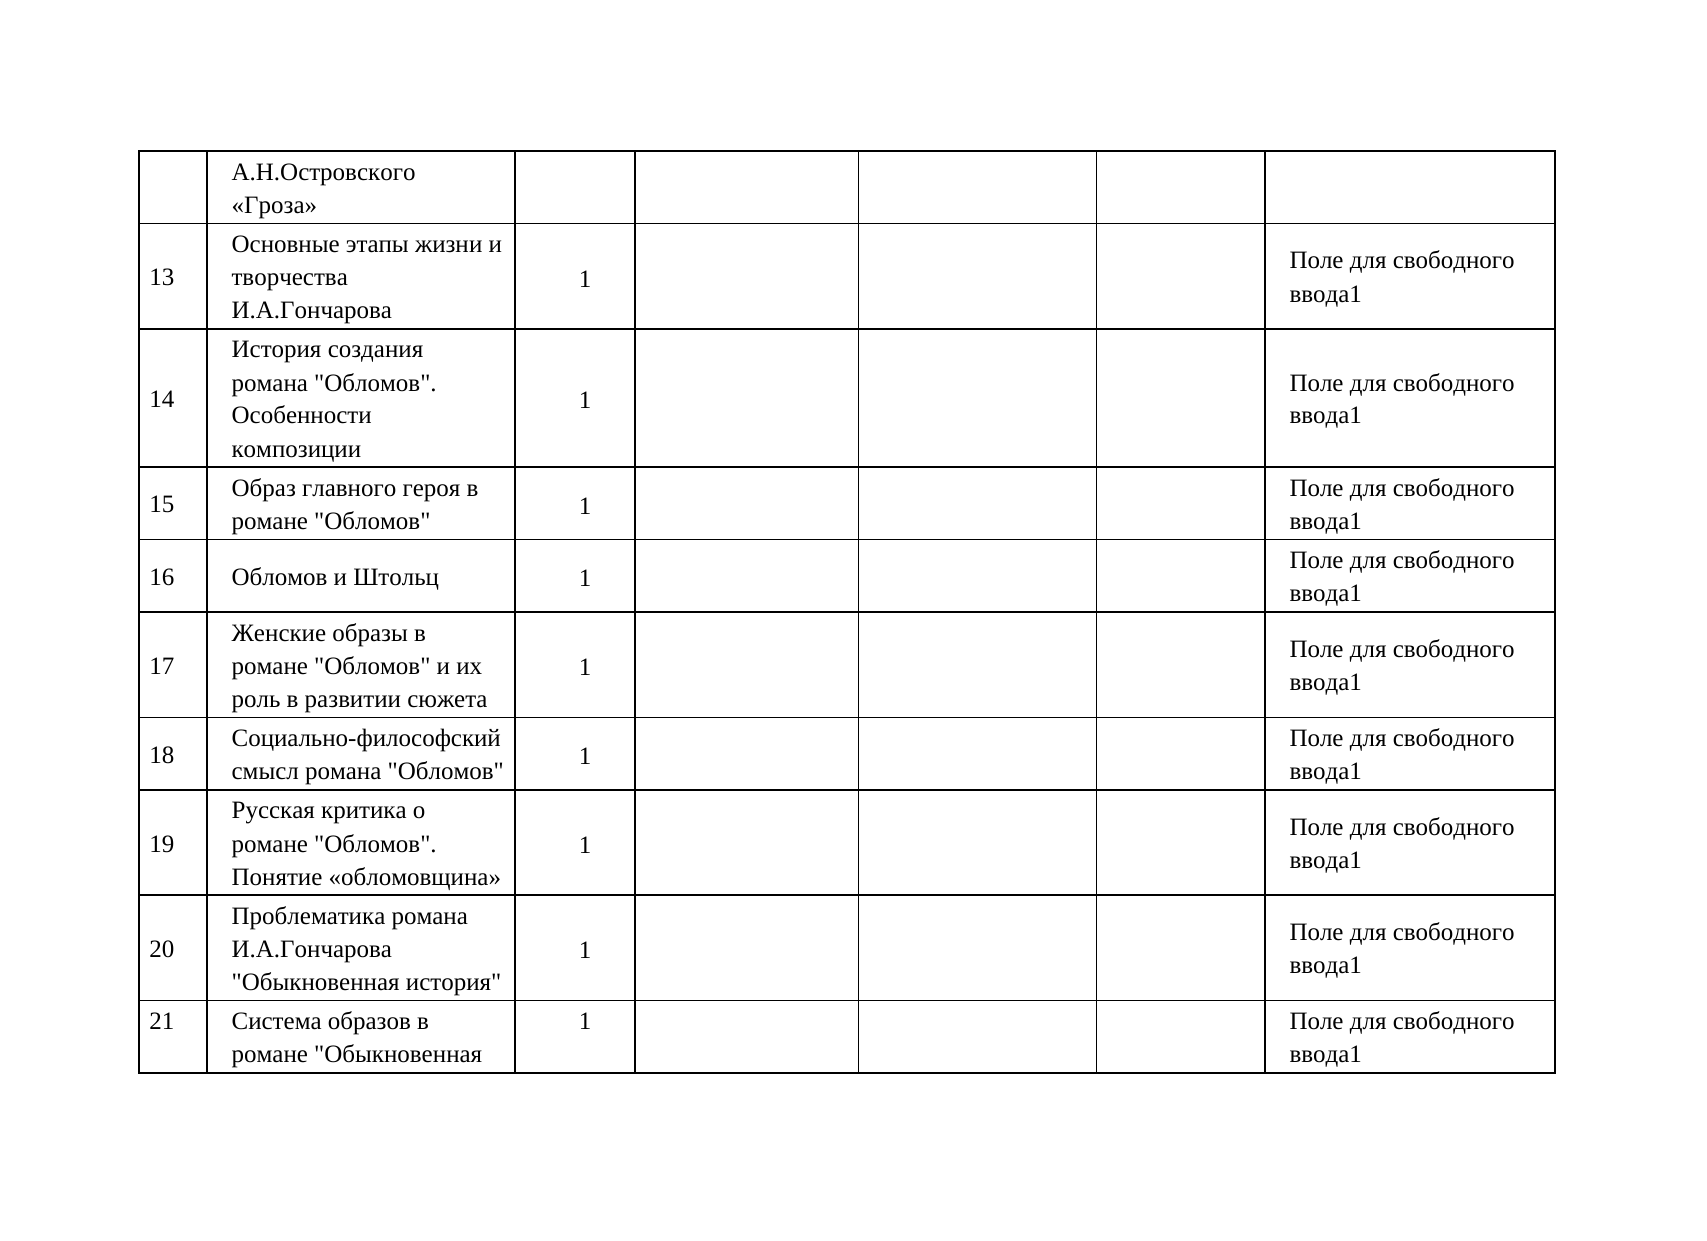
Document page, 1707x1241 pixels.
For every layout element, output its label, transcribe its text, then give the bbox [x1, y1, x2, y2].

table_cell 1 [516, 791, 634, 894]
table_cell [636, 1001, 858, 1072]
table_cell Поле для свободного ввода1 [1266, 718, 1554, 789]
table_cell 1 [516, 718, 634, 789]
table_cell [859, 152, 1096, 222]
table_cell [1097, 896, 1264, 1000]
table_cell 1 [516, 540, 634, 611]
table_cell [1097, 791, 1264, 894]
table_cell [859, 540, 1096, 611]
table_cell 13 [140, 224, 206, 328]
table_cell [208, 1001, 514, 1072]
table_cell 15 [140, 468, 206, 539]
table_cell [859, 896, 1096, 1000]
table_cell [859, 613, 1096, 716]
table_cell Социально-философский смысл романа "Обломов" [208, 718, 514, 789]
table_cell 12 [140, 152, 206, 222]
table_cell [636, 896, 858, 1000]
table_cell 18 [140, 718, 206, 789]
table_cell [859, 330, 1096, 466]
table_cell [1097, 224, 1264, 328]
table_cell Поле для свободного ввода1 [1266, 224, 1554, 328]
table_cell [636, 152, 858, 222]
table_cell [636, 330, 858, 466]
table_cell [1266, 1001, 1554, 1072]
table_cell [636, 613, 858, 716]
table_cell 1 [516, 1001, 634, 1072]
table_cell 1 [516, 224, 634, 328]
table_cell 19 [140, 791, 206, 894]
table_cell Русская критика о романе "Обломов". Понятие «обломовщина» [208, 791, 514, 894]
table_cell [859, 718, 1096, 789]
table_cell Поле для свободного ввода1 [1266, 613, 1554, 716]
table_cell [636, 540, 858, 611]
table_cell [636, 791, 858, 894]
table_cell [1097, 613, 1264, 716]
table_cell [1097, 540, 1264, 611]
table_cell [1097, 718, 1264, 789]
table_cell 1 [516, 330, 634, 466]
table_cell Поле для свободного ввода1 [1266, 468, 1554, 539]
table_cell 21 [140, 1001, 206, 1072]
table_cell Поле для свободного ввода1 [1266, 896, 1554, 1000]
table_cell Обломов и Штольц [208, 540, 514, 611]
table_cell Образ главного героя в романе "Обломов" [208, 468, 514, 539]
table_cell История создания романа "Обломов". Особенности композиции [208, 330, 514, 466]
table_cell [636, 718, 858, 789]
table_cell [859, 791, 1096, 894]
table_cell Поле для свободного ввода1 [1266, 330, 1554, 466]
table_cell 1 [516, 468, 634, 539]
table_cell Основные этапы жизни и творчества И.А.Гончарова [208, 224, 514, 328]
table_cell [859, 224, 1096, 328]
table_cell [1097, 468, 1264, 539]
table_cell [1097, 1001, 1264, 1072]
table_cell Поле для свободного ввода1 [1266, 540, 1554, 611]
table_cell Поле для свободного ввода1 [1266, 791, 1554, 894]
table_cell [636, 468, 858, 539]
table_cell 1 [516, 152, 634, 222]
table_cell 20 [140, 896, 206, 1000]
table_cell [1097, 152, 1264, 222]
table_cell Женские образы в романе "Обломов" и их роль в развитии сюжета [208, 613, 514, 716]
table_cell 16 [140, 540, 206, 611]
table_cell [1266, 152, 1554, 222]
table_cell 17 [140, 613, 206, 716]
table_cell [859, 1001, 1096, 1072]
table_cell [859, 468, 1096, 539]
table_cell 14 [140, 330, 206, 466]
table_cell Проблематика романа И.А.Гончарова "Обыкновенная история" [208, 896, 514, 1000]
table_cell 1 [516, 613, 634, 716]
table_cell 1 [516, 896, 634, 1000]
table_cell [208, 152, 514, 222]
table_cell [636, 224, 858, 328]
table_cell [1097, 330, 1264, 466]
